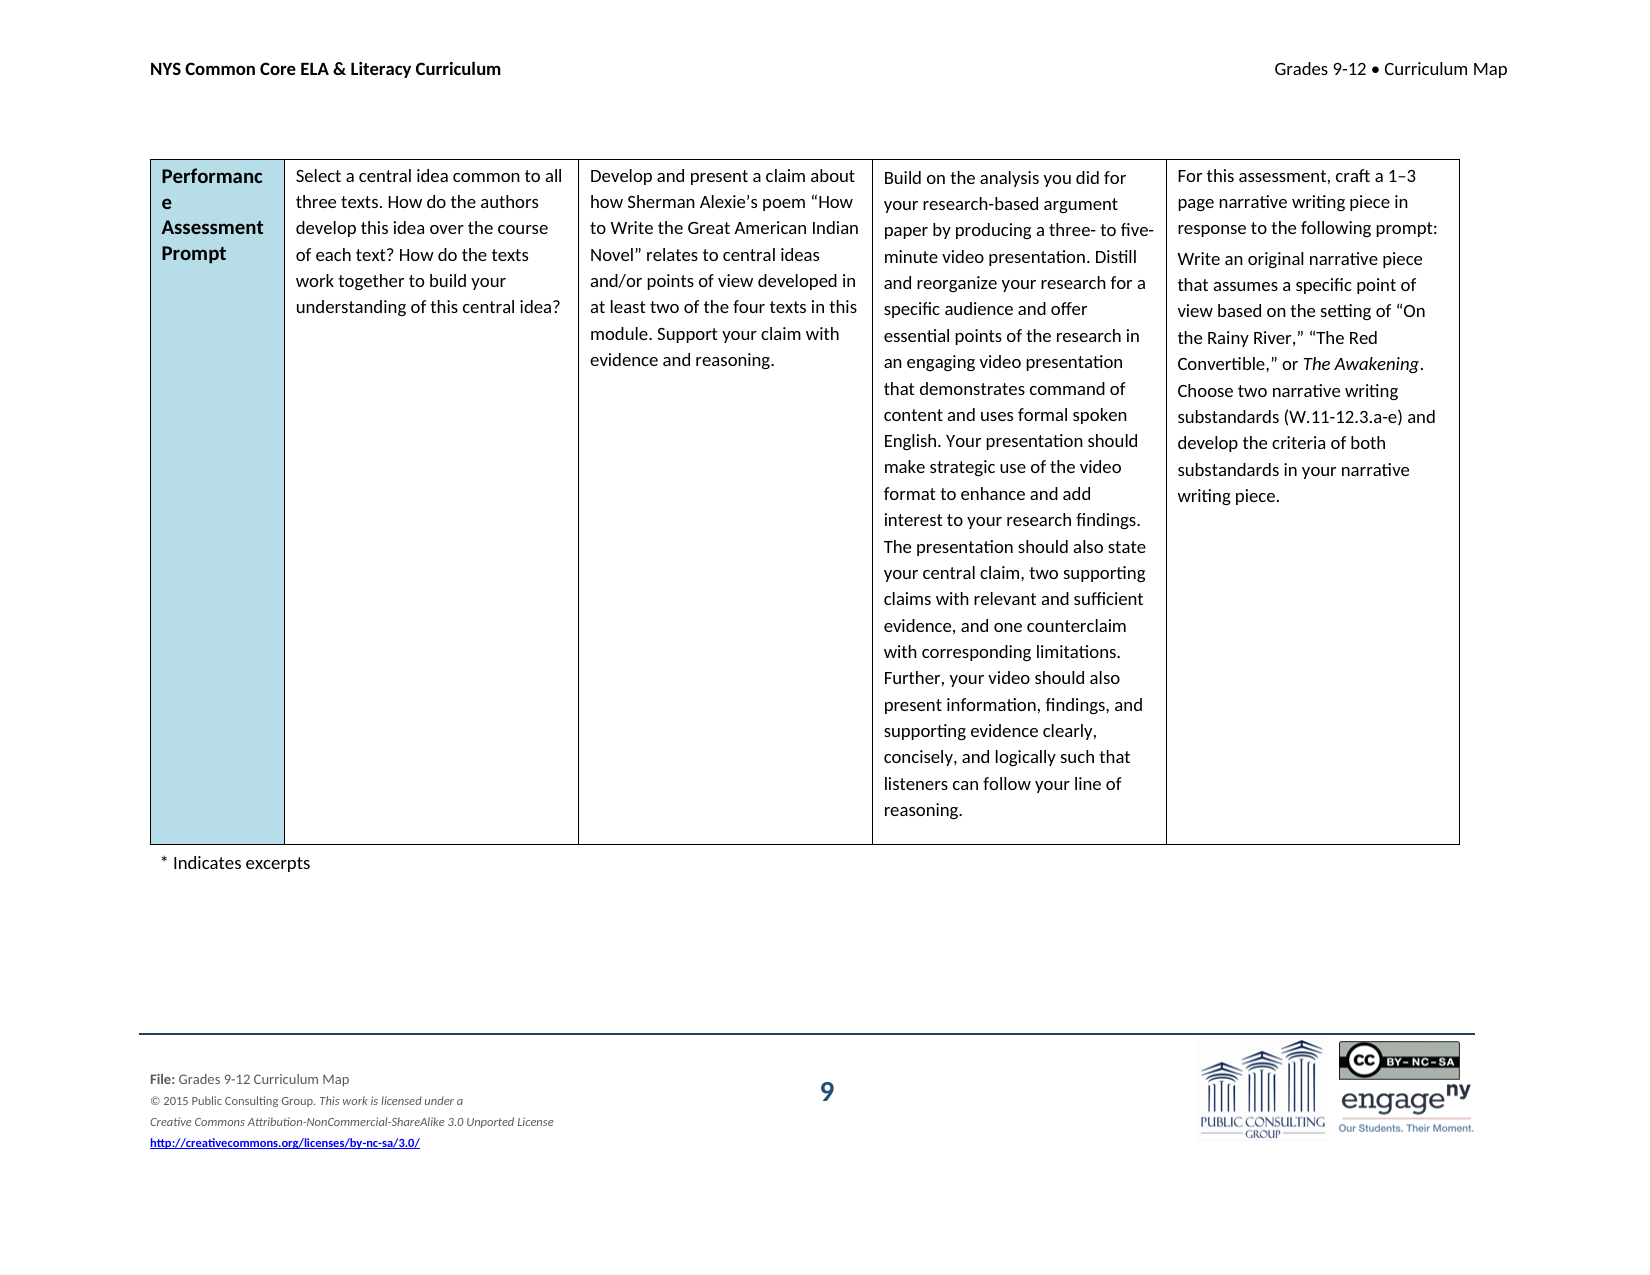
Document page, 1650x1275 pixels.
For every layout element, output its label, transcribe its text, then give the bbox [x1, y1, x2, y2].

table_cell Select a central idea common to all three texts. How do the authors develop this idea over the course of each text? How do the texts work together to build your understanding of this central idea? [285, 160, 578, 844]
table_cell Performance Assessment Prompt [151, 160, 284, 844]
table_cell Develop and present a claim about how Sherman Alexie’s poem “How to Write the Great American Indian Novel” relates to central ideas and/or points of view developed in at least two of the four texts in this module. Support your claim with evidence and reasoning. [579, 160, 872, 844]
text * Indicates excerpts [159, 851, 1500, 874]
table_cell For this assessment, craft a 1–3 page narrative writing piece in response to the following prompt: Write an original narrative piece that assumes a specific point of view based on the setting of “On the Rainy River,” “The Red Convertible,” or The Awakening. Choose two narrative writing substandards (W.11-12.3.a-e) and develop the criteria of both substandards in your narrative writing piece. [1167, 160, 1459, 844]
picture [1196, 1036, 1475, 1142]
table_cell Build on the analysis you did for your research-based argument paper by producing a three- to five-minute video presentation. Distill and reorganize your research for a specific audience and offer essential points of the research in an engaging video presentation that demonstrates command of content and uses formal spoken English. Your presentation should make strategic use of the video format to enhance and add interest to your research findings. The presentation should also state your central claim, two supporting claims with relevant and sufficient evidence, and one counterclaim with corresponding limitations. Further, your video should also present information, findings, and supporting evidence clearly, concisely, and logically such that listeners can follow your line of reasoning. [873, 160, 1166, 844]
